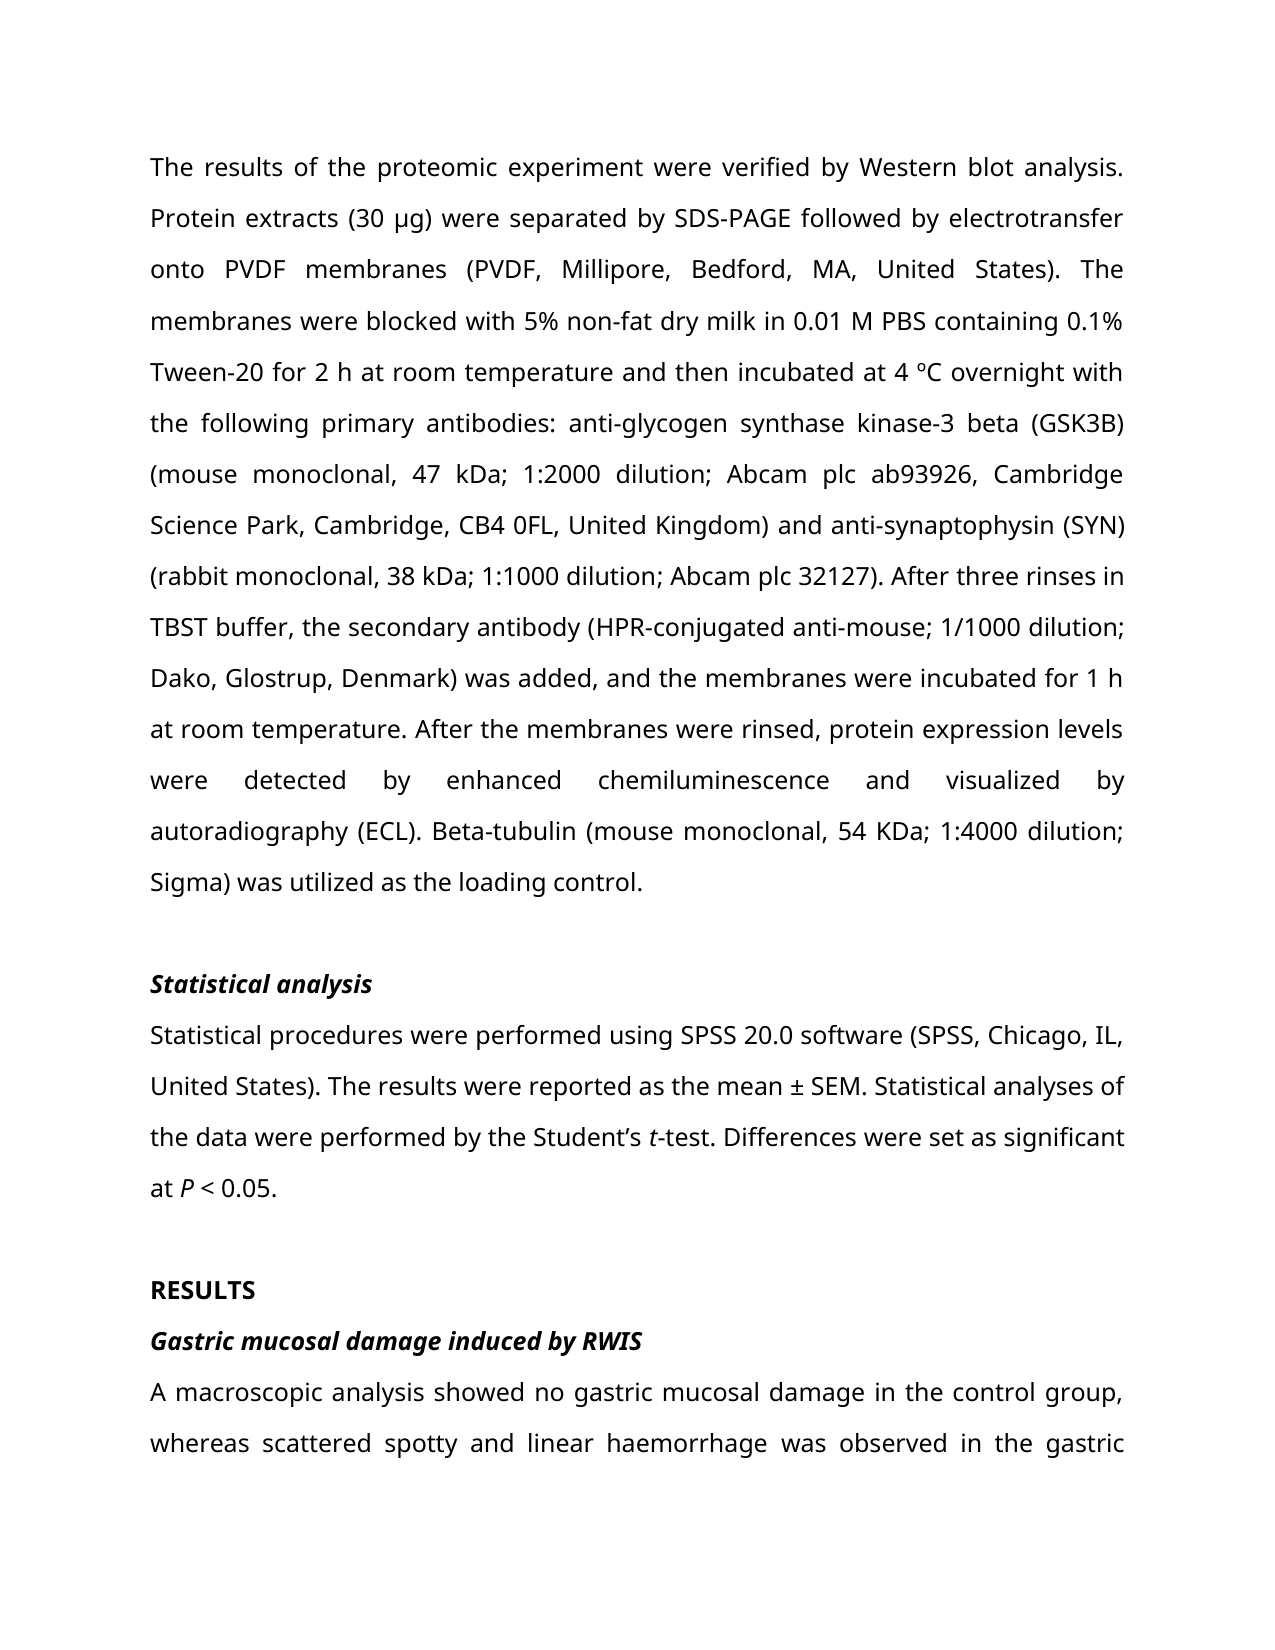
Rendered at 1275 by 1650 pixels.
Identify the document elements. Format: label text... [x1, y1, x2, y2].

text The results of the proteomic experiment were verified by Western blot analysis. Protein extracts (30 μg) were separated by SDS-PAGE followed by electrotransfer onto PVDF membranes (PVDF, Millipore, Bedford, MA, United States). The membranes were blocked with 5% non-fat dry milk in 0.01 M PBS containing 0.1% Tween-20 for 2 h at room temperature and then incubated at 4 ºC overnight with the following primary antibodies: anti-glycogen synthase kinase-3 beta (GSK3B) (mouse monoclonal, 47 kDa; 1:2000 dilution; Abcam plc ab93926, Cambridge Science Park, Cambridge, CB4 0FL, United Kingdom) and anti-synaptophysin (SYN) (rabbit monoclonal, 38 kDa; 1:1000 dilution; Abcam plc 32127). After three rinses in TBST buffer, the secondary antibody (HPR-conjugated anti-mouse; 1/1000 dilution; Dako, Glostrup, Denmark) was added, and the membranes were incubated for 1 h at room temperature. After the membranes were rinsed, protein expression levels were detected by enhanced chemiluminescence and visualized by autoradiography (ECL). Beta-tubulin (mouse monoclonal, 54 KDa; 1:4000 dilution; Sigma) was utilized as the loading control. [150, 150, 1125, 899]
text Statistical procedures were performed using SPSS 20.0 software (SPSS, Chicago, IL, United States). The results were reported as the mean ± SEM. Statistical analyses of the data were performed by the Student’s t-test. Differences were set as signiﬁcant at P < 0.05. [150, 1018, 1125, 1205]
text Gastric mucosal damage induced by RWIS [150, 1324, 1125, 1358]
text Statistical analysis [150, 967, 1125, 1001]
text RESULTS [150, 1273, 1125, 1307]
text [150, 1375, 1125, 1460]
